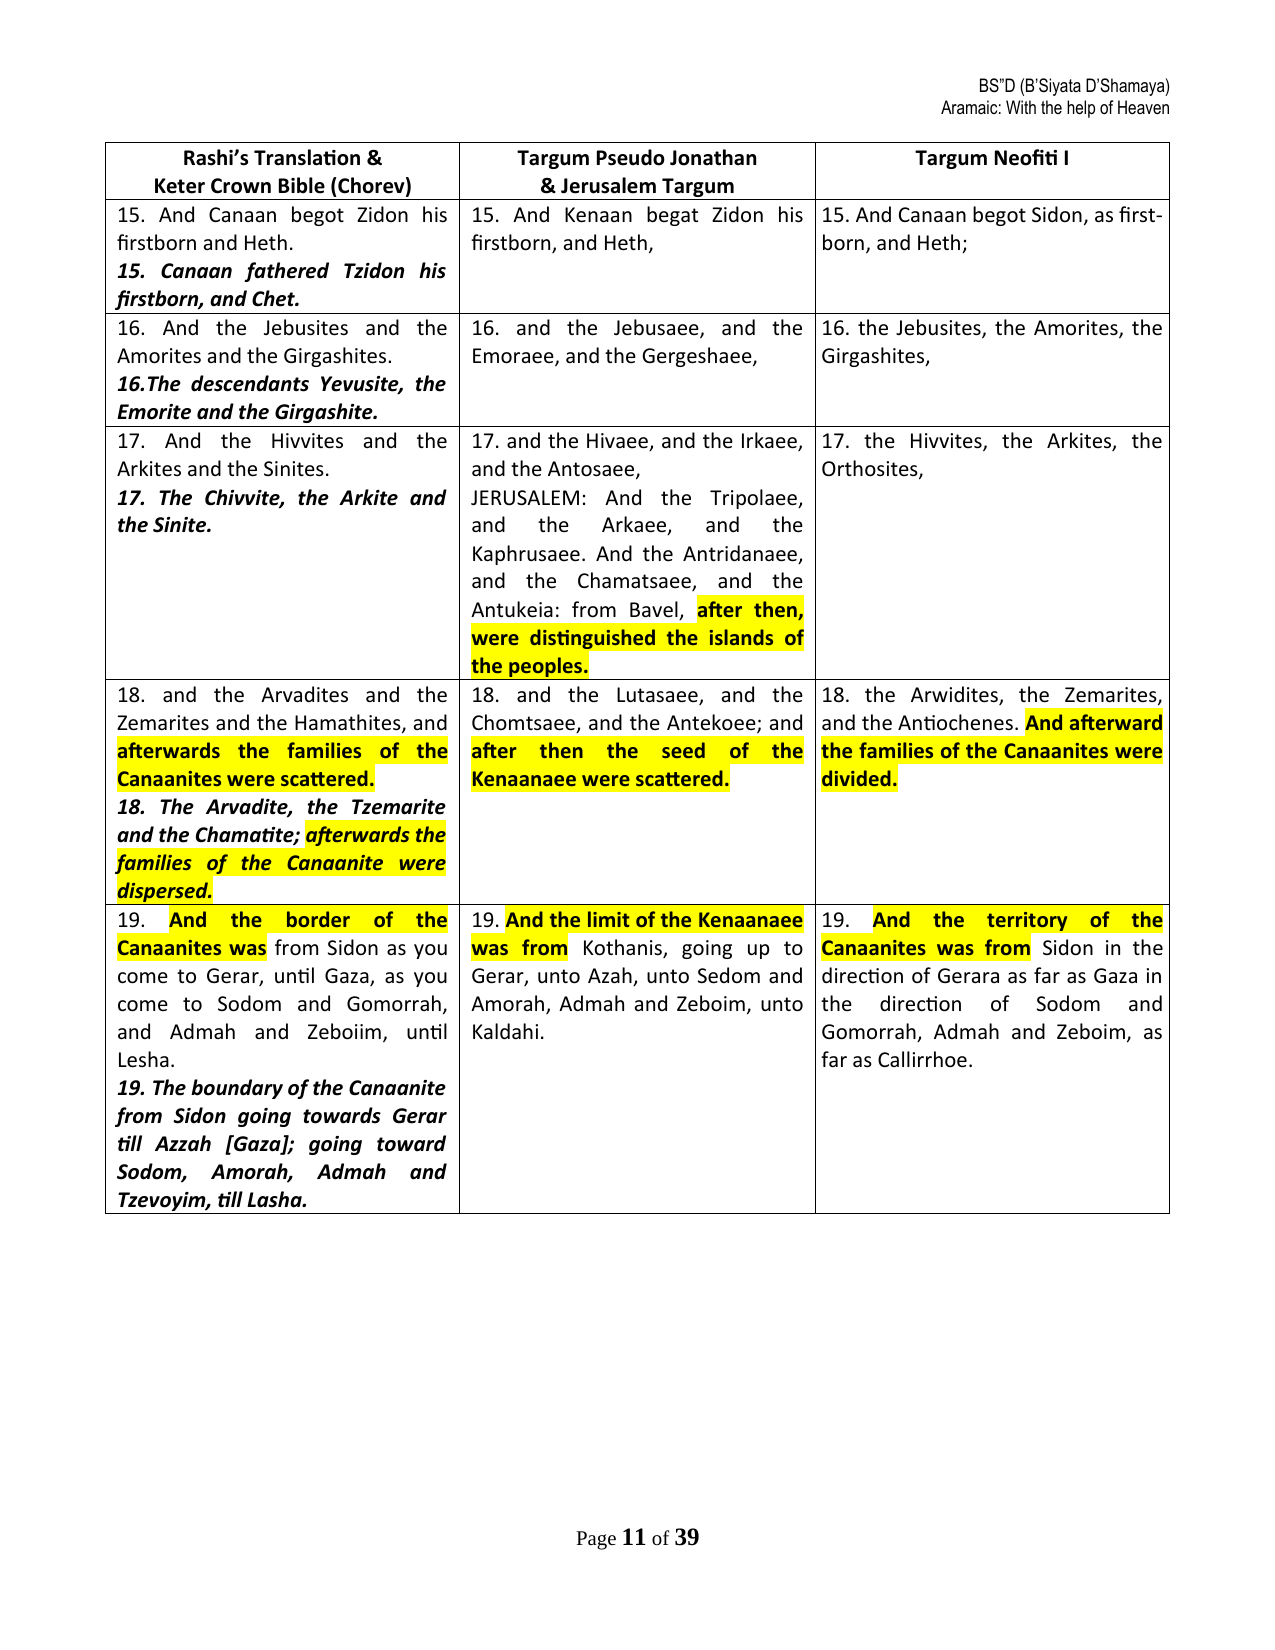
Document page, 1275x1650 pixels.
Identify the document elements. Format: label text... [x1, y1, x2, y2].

table_cell 18. the Arwidites, the Zemarites, and the Antiochenes. And afterward the families of the Canaanites were divided. [816, 680, 1169, 904]
table_header Targum Neofiti I [816, 143, 1169, 199]
table_cell 17. the Hivvites, the Arkites, the Orthosites, [816, 427, 1169, 679]
table_cell 19. And the territory of the Canaanites was from Sidon in the direction of Gerara as far as Gaza in the direction of Sodom and Gomorrah, Admah and Zeboim, as far as Callirrhoe. [816, 905, 1169, 1213]
table_cell 15. And Canaan begot Zidon his firstborn and Heth. 15. Canaan fathered Tzidon his firstborn, and Chet. [106, 200, 459, 312]
table_cell 19. And the limit of the Kenaanaee was from Kothanis, going up to Gerar, unto Azah, unto Sedom and Amorah, Admah and Zeboim, unto Kaldahi. [460, 905, 815, 1213]
table_cell 16. And the Jebusites and the Amorites and the Girgashites. 16.The descendants Yevusite, the Emorite and the Girgashite. [106, 314, 459, 426]
table_cell 19. And the border of the Canaanites was from Sidon as you come to Gerar, until Gaza, as you come to Sodom and Gomorrah, and Admah and Zeboiim, until Lesha. 19. The boundary of the Canaanite from Sidon going towards Gerar till Azzah [Gaza]; going toward Sodom, Amorah, Admah and Tzevoyim, till Lasha. [106, 905, 459, 1213]
table_cell 17. And the Hivvites and the Arkites and the Sinites. 17. The Chivvite, the Arkite and the Sinite. [106, 427, 459, 679]
table_cell 16. and the Jebusaee, and the Emoraee, and the Gergeshaee, [460, 314, 815, 426]
table_cell 15. And Canaan begot Sidon, as first-born, and Heth; [816, 200, 1169, 312]
table_cell 18. and the Lutasaee, and the Chomtsaee, and the Antekoee; and after then the seed of the Kenaanaee were scattered. [460, 680, 815, 904]
table_cell 15. And Kenaan begat Zidon his firstborn, and Heth, [460, 200, 815, 312]
table_header Rashi’s Translation & Keter Crown Bible (Chorev) [106, 143, 459, 199]
table_cell 18. and the Arvadites and the Zemarites and the Hamathites, and afterwards the families of the Canaanites were scattered. 18. The Arvadite, the Tzemarite and the Chamatite; afterwards the families of the Canaanite were dispersed. [106, 680, 459, 904]
table_header Targum Pseudo Jonathan & Jerusalem Targum [460, 143, 815, 199]
table_cell 16. the Jebusites, the Amorites, the Girgashites, [816, 314, 1169, 426]
table_cell 17. and the Hivaee, and the Irkaee, and the Antosaee, JERUSALEM: And the Tripolaee, and the Arkaee, and the Kaphrusaee. And the Antridanaee, and the Chamatsaee, and the Antukeia: from Bavel, after then, were distinguished the islands of the peoples. [460, 427, 815, 679]
